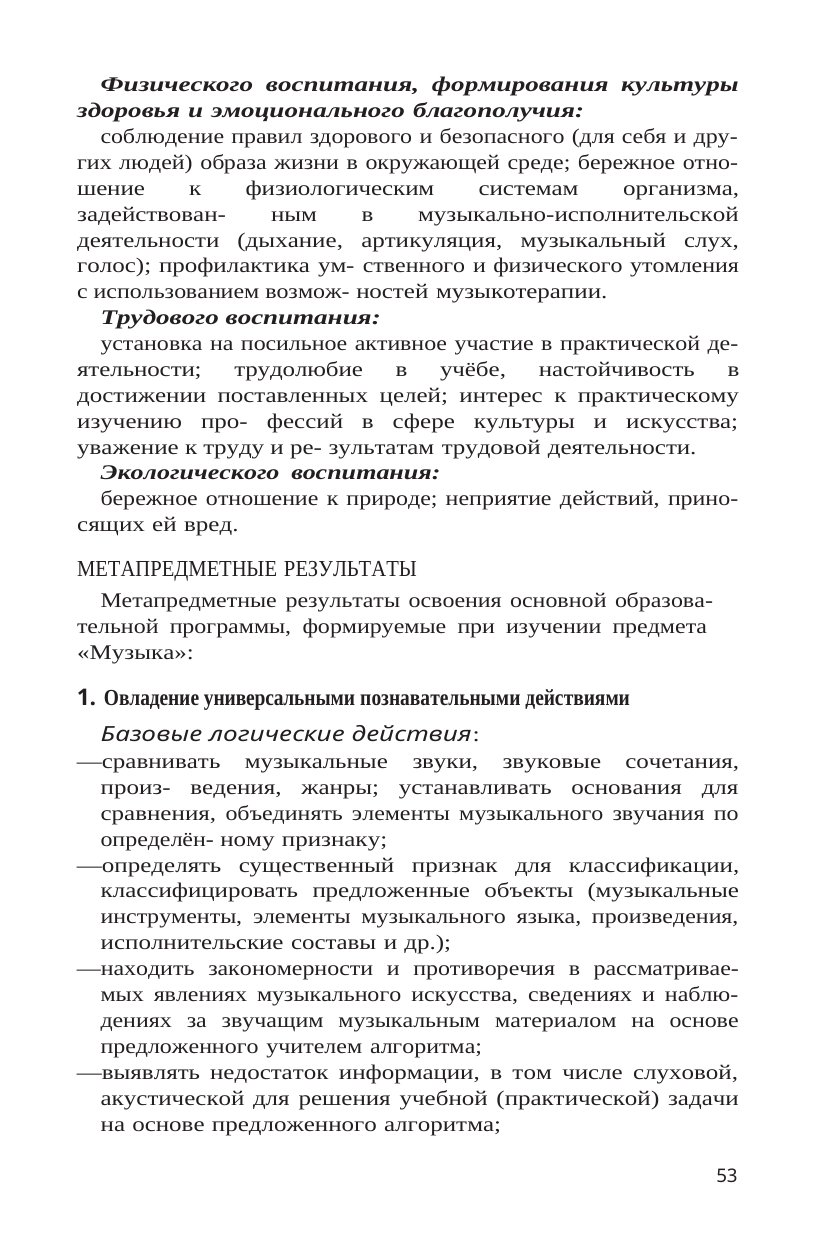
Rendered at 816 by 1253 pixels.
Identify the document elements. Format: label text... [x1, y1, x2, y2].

subtitle МЕТАПРЕДМЕТНЫЕ РЕЗУЛЬТАТЫ [77, 554, 751, 581]
text —определять существенный признак для классификации, классифицировать предложенные объекты (музыкальные инструменты, элементы музыкального языка, произведения, исполнительские составы и др.); [77, 852, 739, 954]
text 53 [77, 1163, 751, 1188]
text —выявлять недостаток информации, в том числе слуховой, акустической для решения учебной (практической) задачи на основе предложенного алгоритма; [77, 1060, 739, 1136]
subtitle Экологического воспитания: [100, 461, 751, 484]
subtitle Физического воспитания, формирования культуры здоровья и эмоционального благополучия: [77, 72, 739, 122]
text «Музыка»: [77, 640, 751, 664]
text —сравнивать музыкальные звуки, звуковые сочетания, произ- ведения, жанры; устанавливать основания для сравнения, объединять элементы музыкального звучания по определён- ному признаку; [77, 749, 739, 851]
text Базовые логические действия: [100, 719, 751, 747]
text соблюдение правил здорового и безопасного (для себя и дру- гих людей) образа жизни в окружающей среде; бережное отно- шение к физиологическим системам организма, задействован- ным в музыкально-исполнительской деятельности (дыхание, артикуляция, музыкальный слух, голос); профилактика ум- ственного и физического утомления с использованием возмож- ностей музыкотерапии. [77, 124, 739, 303]
subtitle Трудового воспитания: [100, 305, 751, 329]
text установка на посильное активное участие в практической де- ятельности; трудолюбие в учёбе, настойчивость в достижении поставленных целей; интерес к практическому изучению про- фессий в сфере культуры и искусства; уважение к труду и ре- зультатам трудовой деятельности. [77, 331, 739, 459]
list Овладение универсальными познавательными действиями [77, 681, 751, 713]
text —находить закономерности и противоречия в рассматривае- мых явлениях музыкального искусства, сведениях и наблю- дениях за звучащим музыкальным материалом на основе предложенного учителем алгоритма; [77, 956, 739, 1058]
text бережное отношение к природе; неприятие действий, прино- сящих ей вред. [77, 486, 739, 536]
text Метапредметные результаты освоения основной образова- тельной программы, формируемые при изучении предмета [77, 588, 751, 638]
